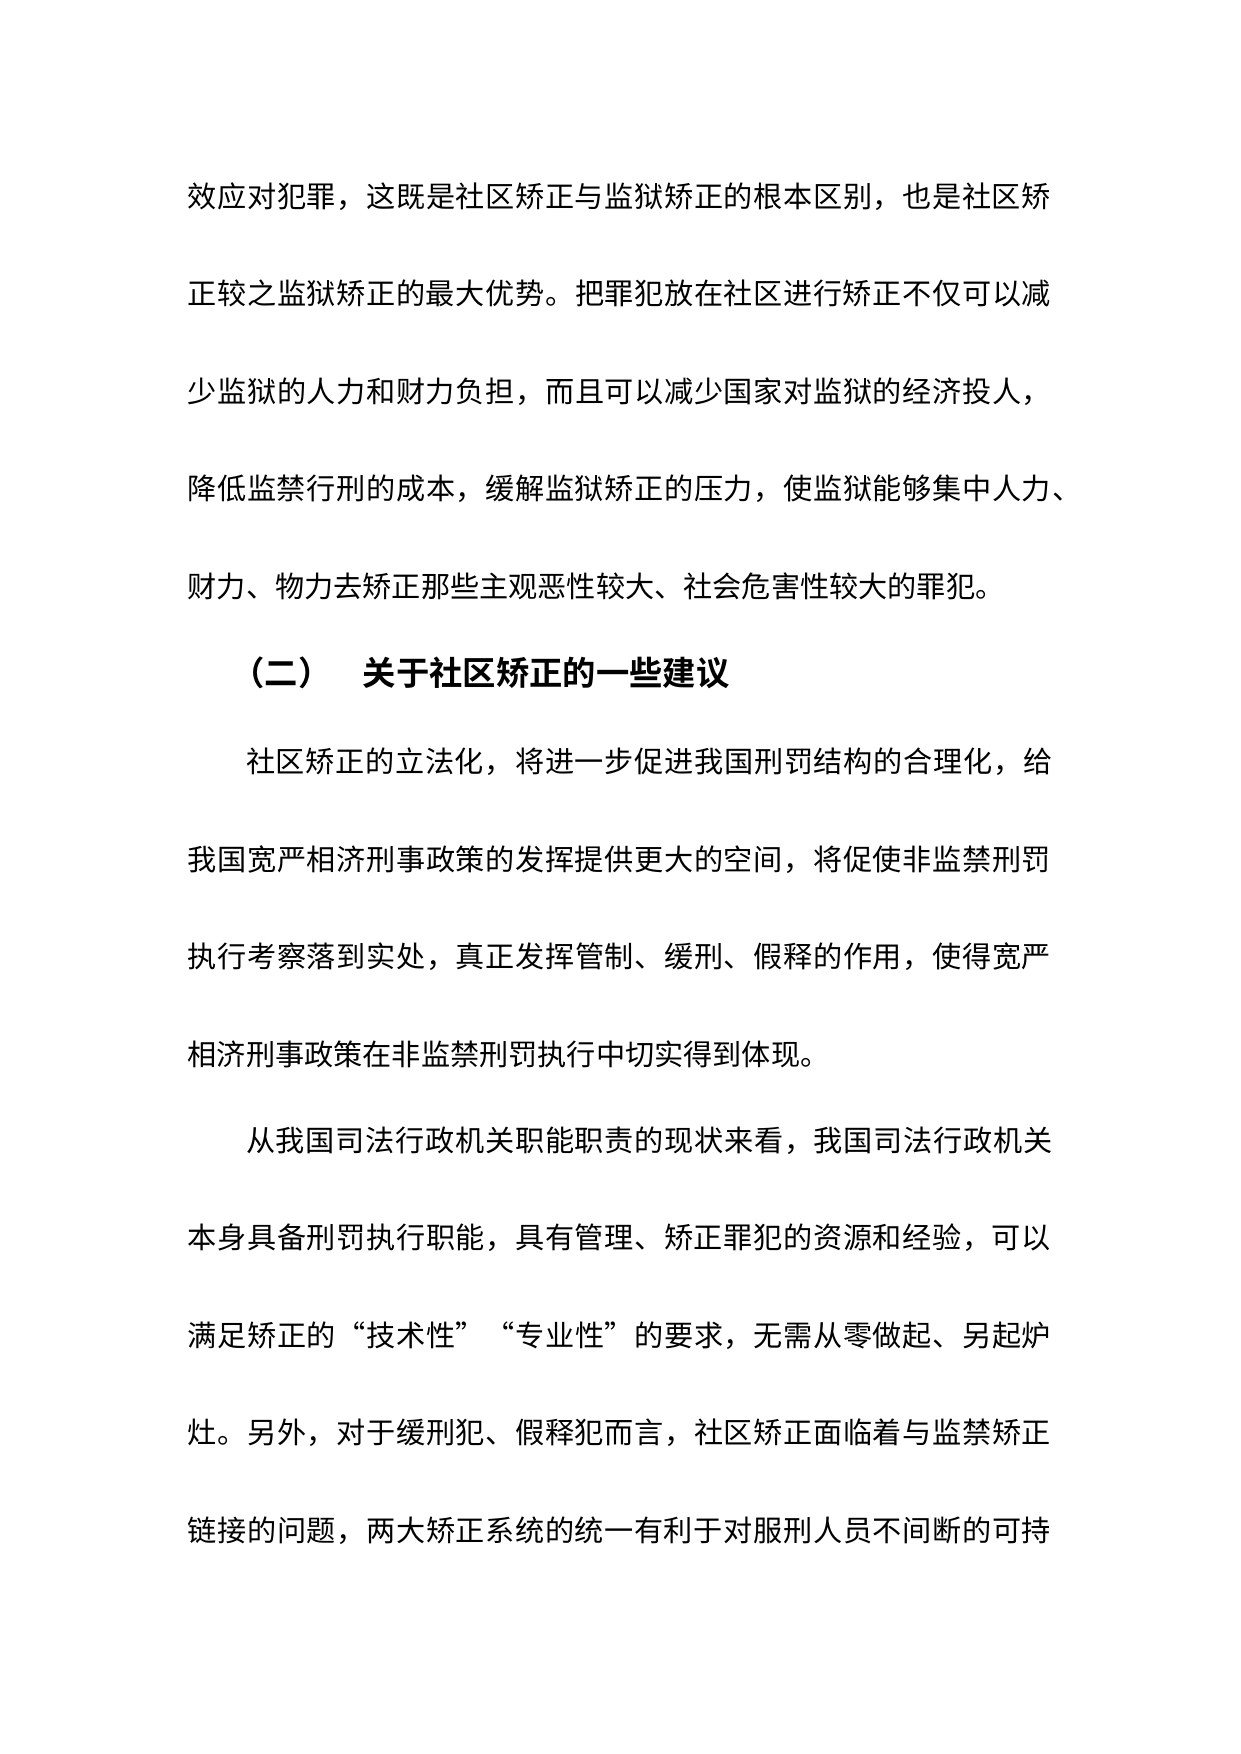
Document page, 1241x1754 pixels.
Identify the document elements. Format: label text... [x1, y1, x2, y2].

list 关于社区矫正的一些建议 [231, 638, 1053, 703]
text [187, 1106, 1053, 1561]
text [187, 162, 1053, 617]
text 社区矫正的立法化，将进一步促进我国刑罚结构的合理化，给我国宽严相济刑事政策的发挥提供更大的空间，将促使非监禁刑罚执行考察落到实处，真正发挥管制、缓刑、假释的作用，使得宽严相济刑事政策在非监禁刑罚执行中切实得到体现。 [187, 727, 1053, 1085]
